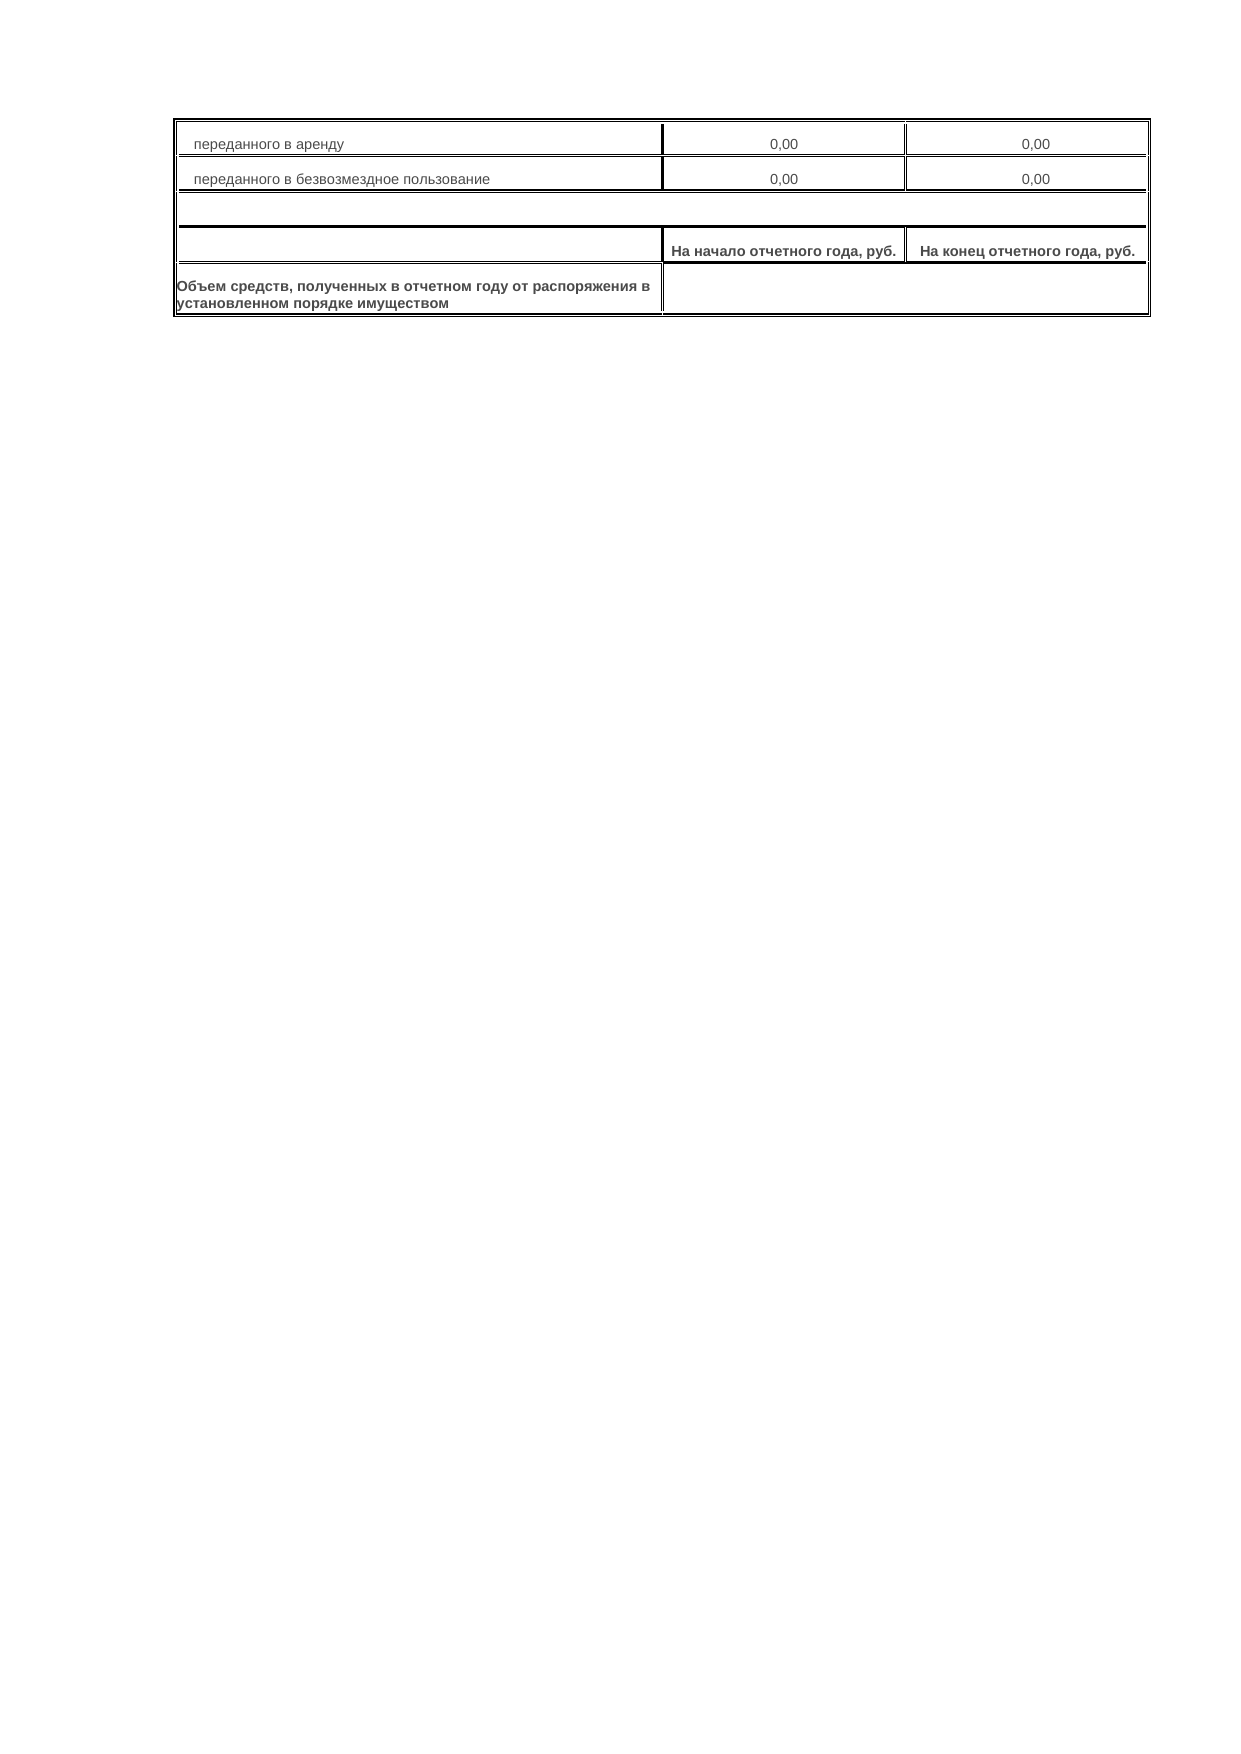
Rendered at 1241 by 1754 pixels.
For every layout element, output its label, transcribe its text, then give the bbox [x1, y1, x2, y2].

table_cell На конец отчетного года, руб. [907, 225, 1148, 261]
table_cell [177, 225, 661, 261]
table_cell [177, 189, 1148, 225]
table_cell 0,00 [664, 157, 904, 189]
table_cell 0,00 [662, 122, 906, 154]
table_cell [662, 262, 906, 313]
table_cell переданного в аренду [177, 122, 662, 154]
table_cell На начало отчетного года, руб. [664, 228, 904, 261]
table_cell 0,00 [906, 122, 1148, 154]
table_cell переданного в безвозмездное пользование [175, 154, 662, 189]
table_cell [906, 261, 1149, 313]
table_cell 0,00 [906, 154, 1149, 189]
table_cell Объем средств, полученных в отчетном году от распоряжения в установленном порядке имуществом [175, 261, 662, 313]
